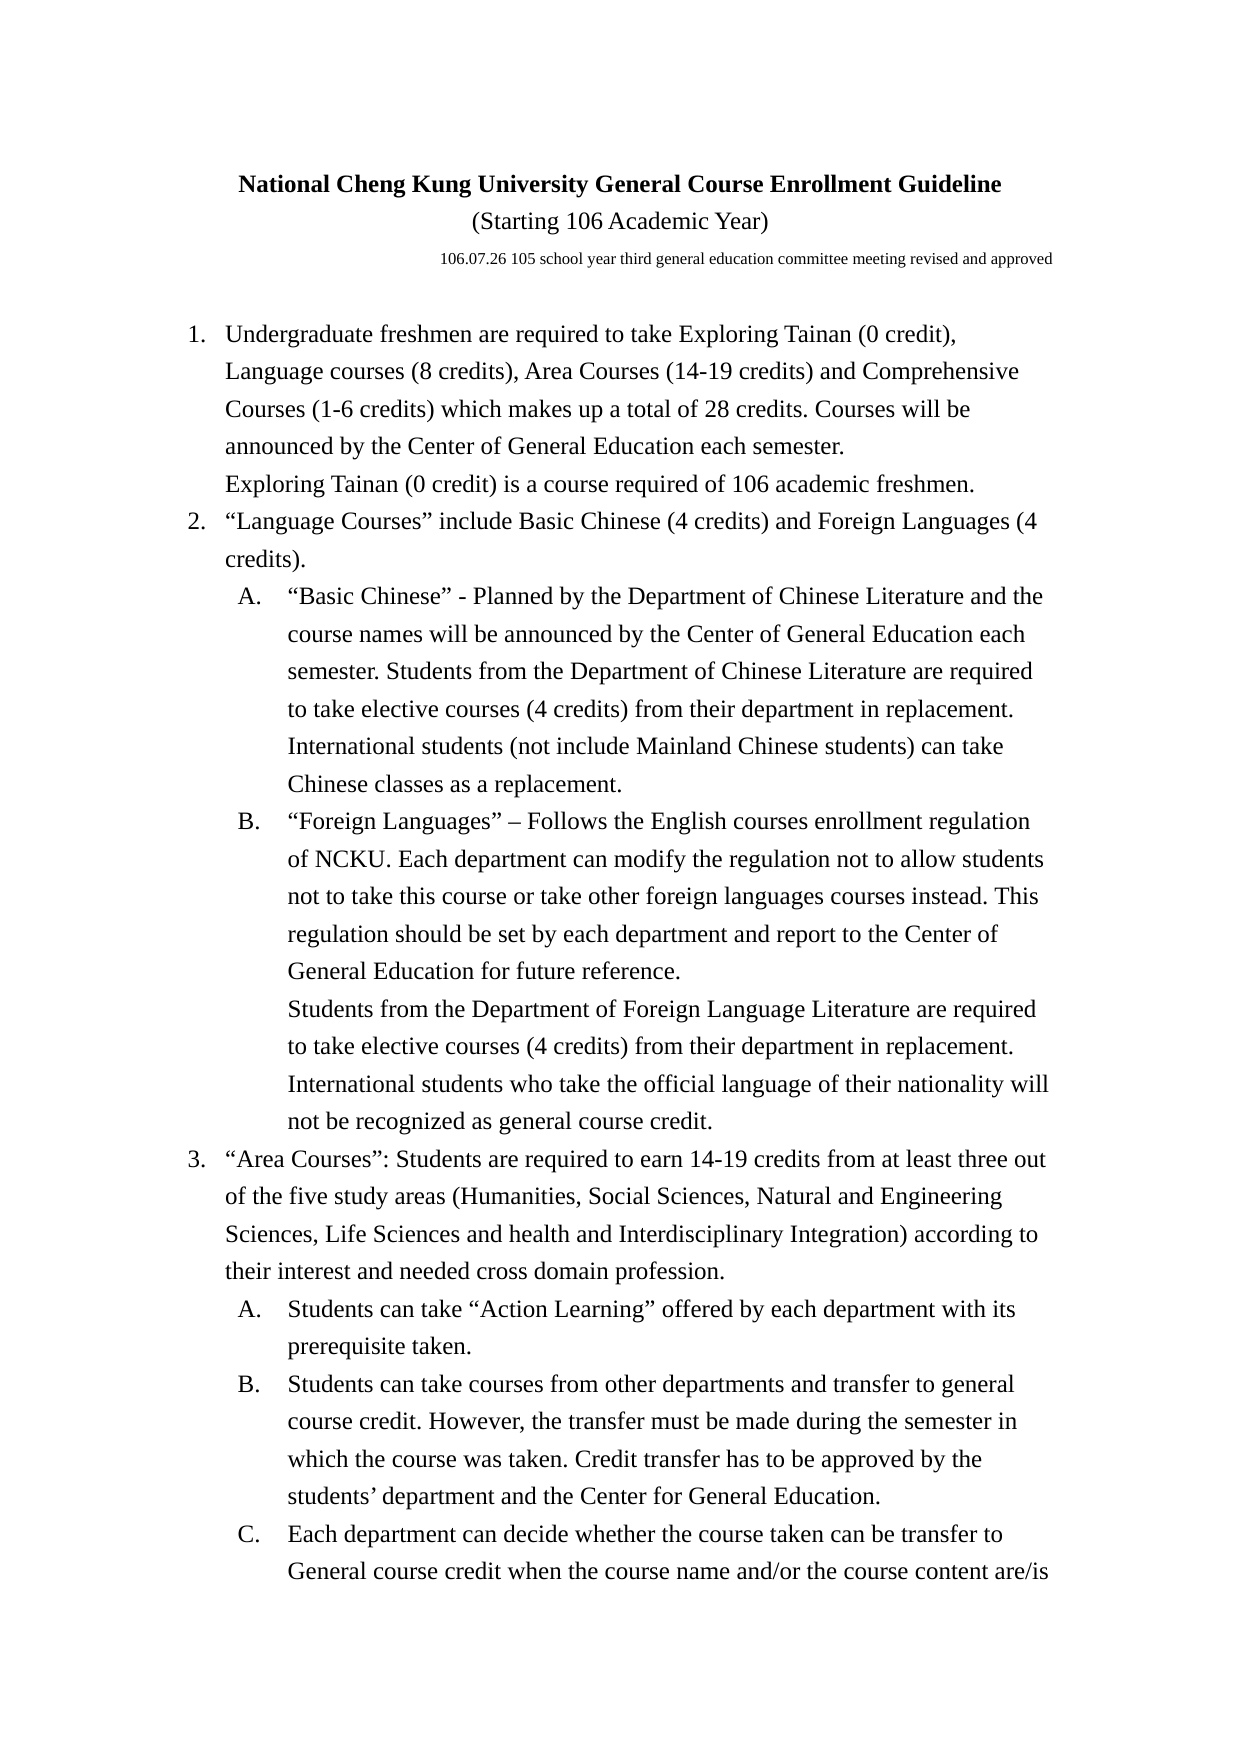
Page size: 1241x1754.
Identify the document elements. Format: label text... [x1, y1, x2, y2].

text (Starting 106 Academic Year) [187, 202, 1053, 239]
list Students can take “Action Learning” offered by each department with its prerequisite taken. [237, 1289, 1053, 1364]
list Students can take courses from other departments and transfer to general course credit. However, the transfer must be made during the semester in which the course was taken. Credit transfer has to be approved by the students’ department and the Center for General Education. [237, 1364, 1053, 1514]
list “Language Courses” include Basic Chinese (4 credits) and Foreign Languages (4 credits). [187, 502, 1053, 577]
list Undergraduate freshmen are required to take Exploring Tainan (0 credit), Language courses (8 credits), Area Courses (14-19 credits) and Comprehensive Courses (1-6 credits) which makes up a total of 28 credits. Courses will be announced by the Center of General Education each semester. Exploring Tainan (0 credit) is a course required of 106 academic freshmen. [187, 314, 1053, 502]
list “Basic Chinese” - Planned by the Department of Chinese Literature and the course names will be announced by the Center of General Education each semester. Students from the Department of Chinese Literature are required to take elective courses (4 credits) from their department in replacement. International students (not include Mainland Chinese students) can take Chinese classes as a replacement. [237, 577, 1053, 802]
text National Cheng Kung University General Course Enrollment Guideline [187, 164, 1053, 202]
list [237, 1514, 1053, 1589]
list “Foreign Languages” – Follows the English courses enrollment regulation of NCKU. Each department can modify the regulation not to allow students not to take this course or take other foreign languages courses instead. This regulation should be set by each department and report to the Center of General Education for future reference. Students from the Department of Foreign Language Literature are required to take elective courses (4 credits) from their department in replacement. International students who take the official language of their nationality will not be recognized as general course credit. [237, 802, 1053, 1139]
text 106.07.26 105 school year third general education committee meeting revised and approved [187, 239, 1053, 277]
list “Area Courses”: Students are required to earn 14-19 credits from at least three out of the five study areas (Humanities, Social Sciences, Natural and Engineering Sciences, Life Sciences and health and Interdisciplinary Integration) according to their interest and needed cross domain profession. [187, 1139, 1053, 1289]
